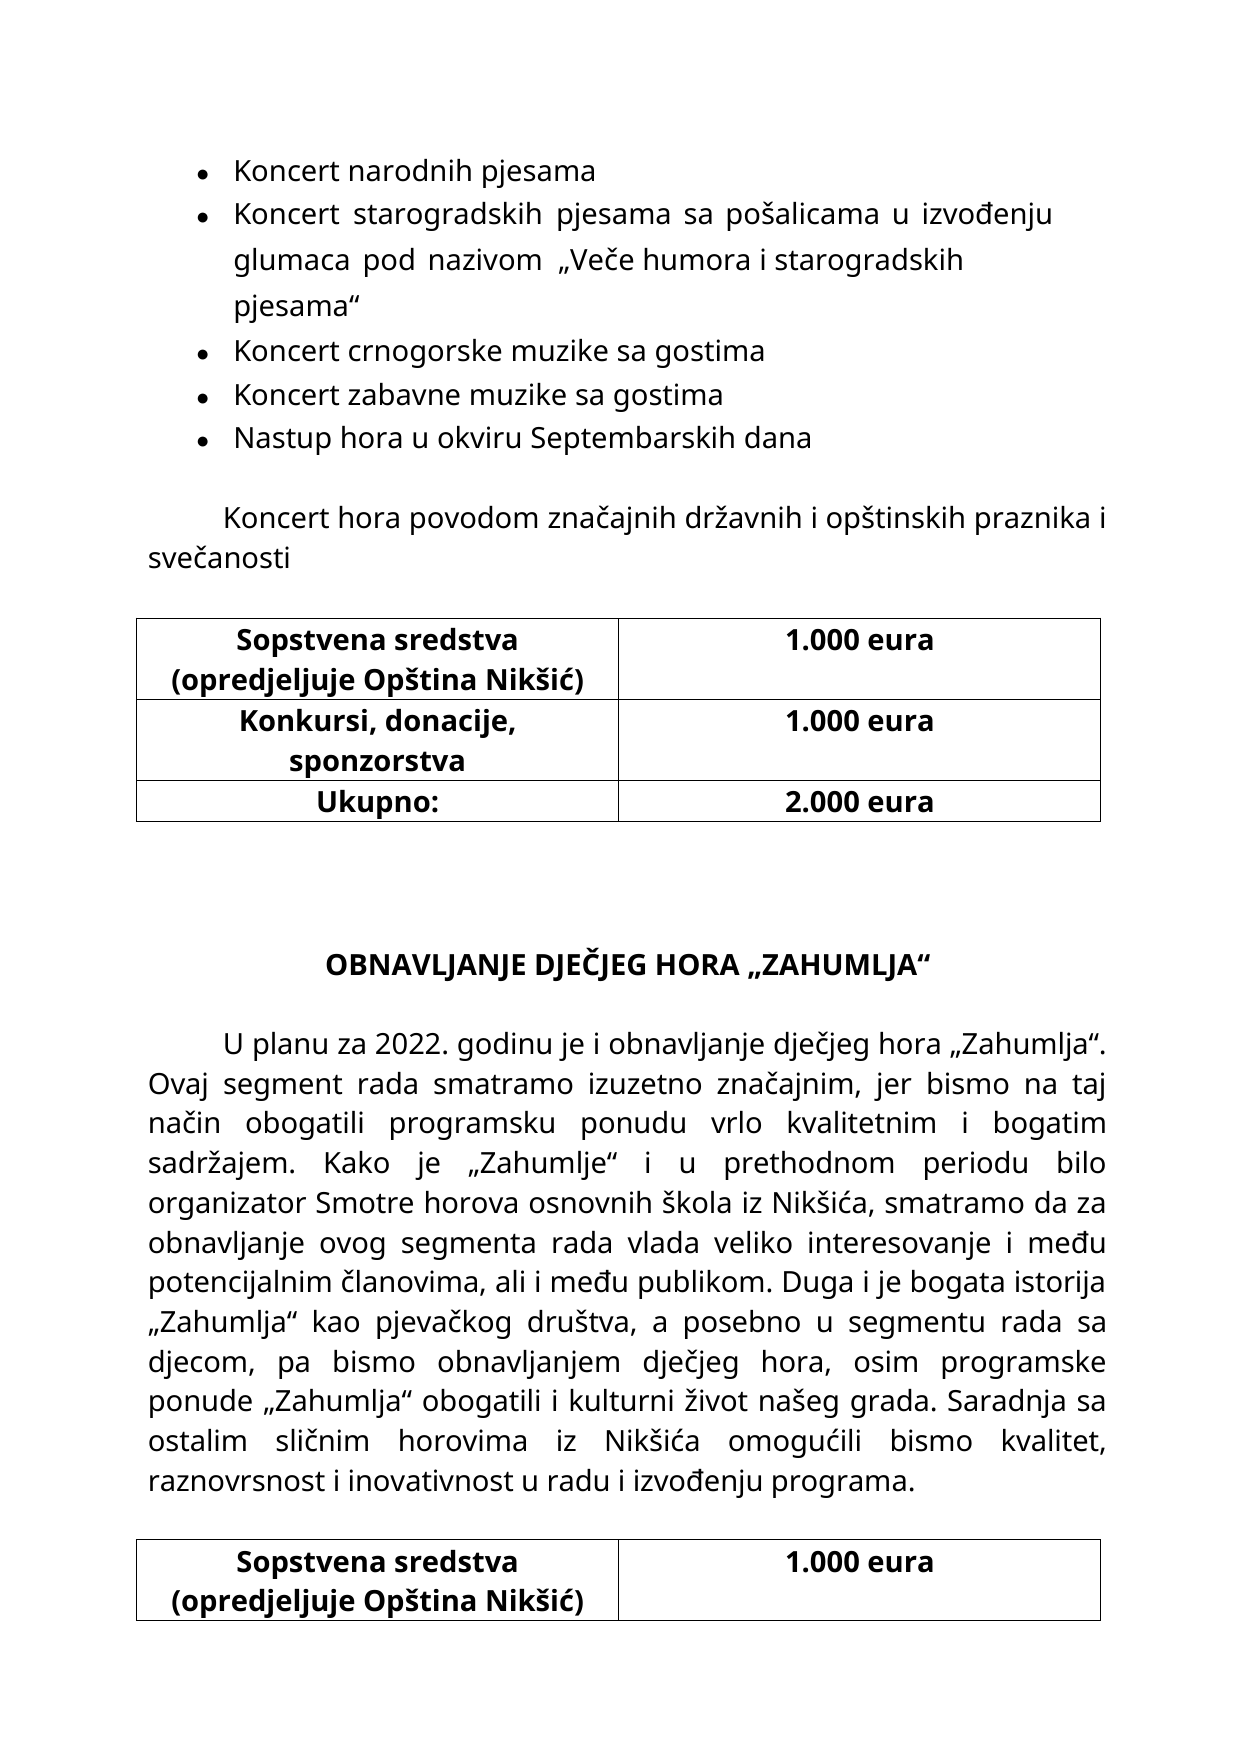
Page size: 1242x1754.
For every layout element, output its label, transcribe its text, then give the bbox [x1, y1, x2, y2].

table_cell Konkursi, donacije, sponzorstva [137, 700, 618, 780]
list Nastup hora u okviru Septembarskih dana [196, 418, 1108, 457]
text U planu za 2022. godinu je i obnavljanje dječjeg hora „Zahumlja“. Ovaj segment rada smatramo izuzetno značajnim, jer bismo na taj način obogatili programsku ponudu vrlo kvalitetnim i bogatim sadržajem. Kako je „Zahumlje“ i u prethodnom periodu bilo organizator Smotre horova osnovnih škola iz Nikšića, smatramo da za obnavljanje ovog segmenta rada vlada veliko interesovanje i među potencijalnim članovima, ali i među publikom. Duga i je bogata istorija „Zahumlja“ kao pjevačkog društva, a posebno u segmentu rada sa djecom, pa bismo obnavljanjem dječjeg hora, osim programske ponude „Zahumlja“ obogatili i kulturni život našeg grada. Saradnja sa ostalim sličnim horovima iz Nikšića omogućili bismo kvalitet, raznovrsnost i inovativnost u radu i izvođenju programa. [148, 1023, 1108, 1500]
list Koncert starogradskih pjesama sa pošalicama u izvođenju glumaca pod nazivom „Veče humora i starogradskih pjesama“ [196, 193, 1096, 324]
table_cell Ukupno: [137, 781, 618, 821]
list Koncert crnogorske muzike sa gostima [196, 330, 1108, 370]
table_header Sopstvena sredstva (opredjeljuje Opština Nikšić) [137, 1540, 618, 1620]
table_header 1.000 eura [619, 1540, 1100, 1620]
table_cell 2.000 eura [619, 781, 1100, 821]
list Koncert narodnih pjesama [196, 150, 1108, 190]
text Koncert hora povodom značajnih državnih i opštinskih praznika i svečanosti [148, 498, 1108, 577]
table_header 1.000 eura [619, 619, 1100, 699]
text OBNAVLJANJE DJEČJEG HORA „ZAHUMLJA“ [148, 944, 1108, 984]
table_header Sopstvena sredstva (opredjeljuje Opština Nikšić) [137, 619, 618, 699]
table_cell 1.000 eura [619, 700, 1100, 780]
list Koncert zabavne muzike sa gostima [196, 374, 1108, 414]
